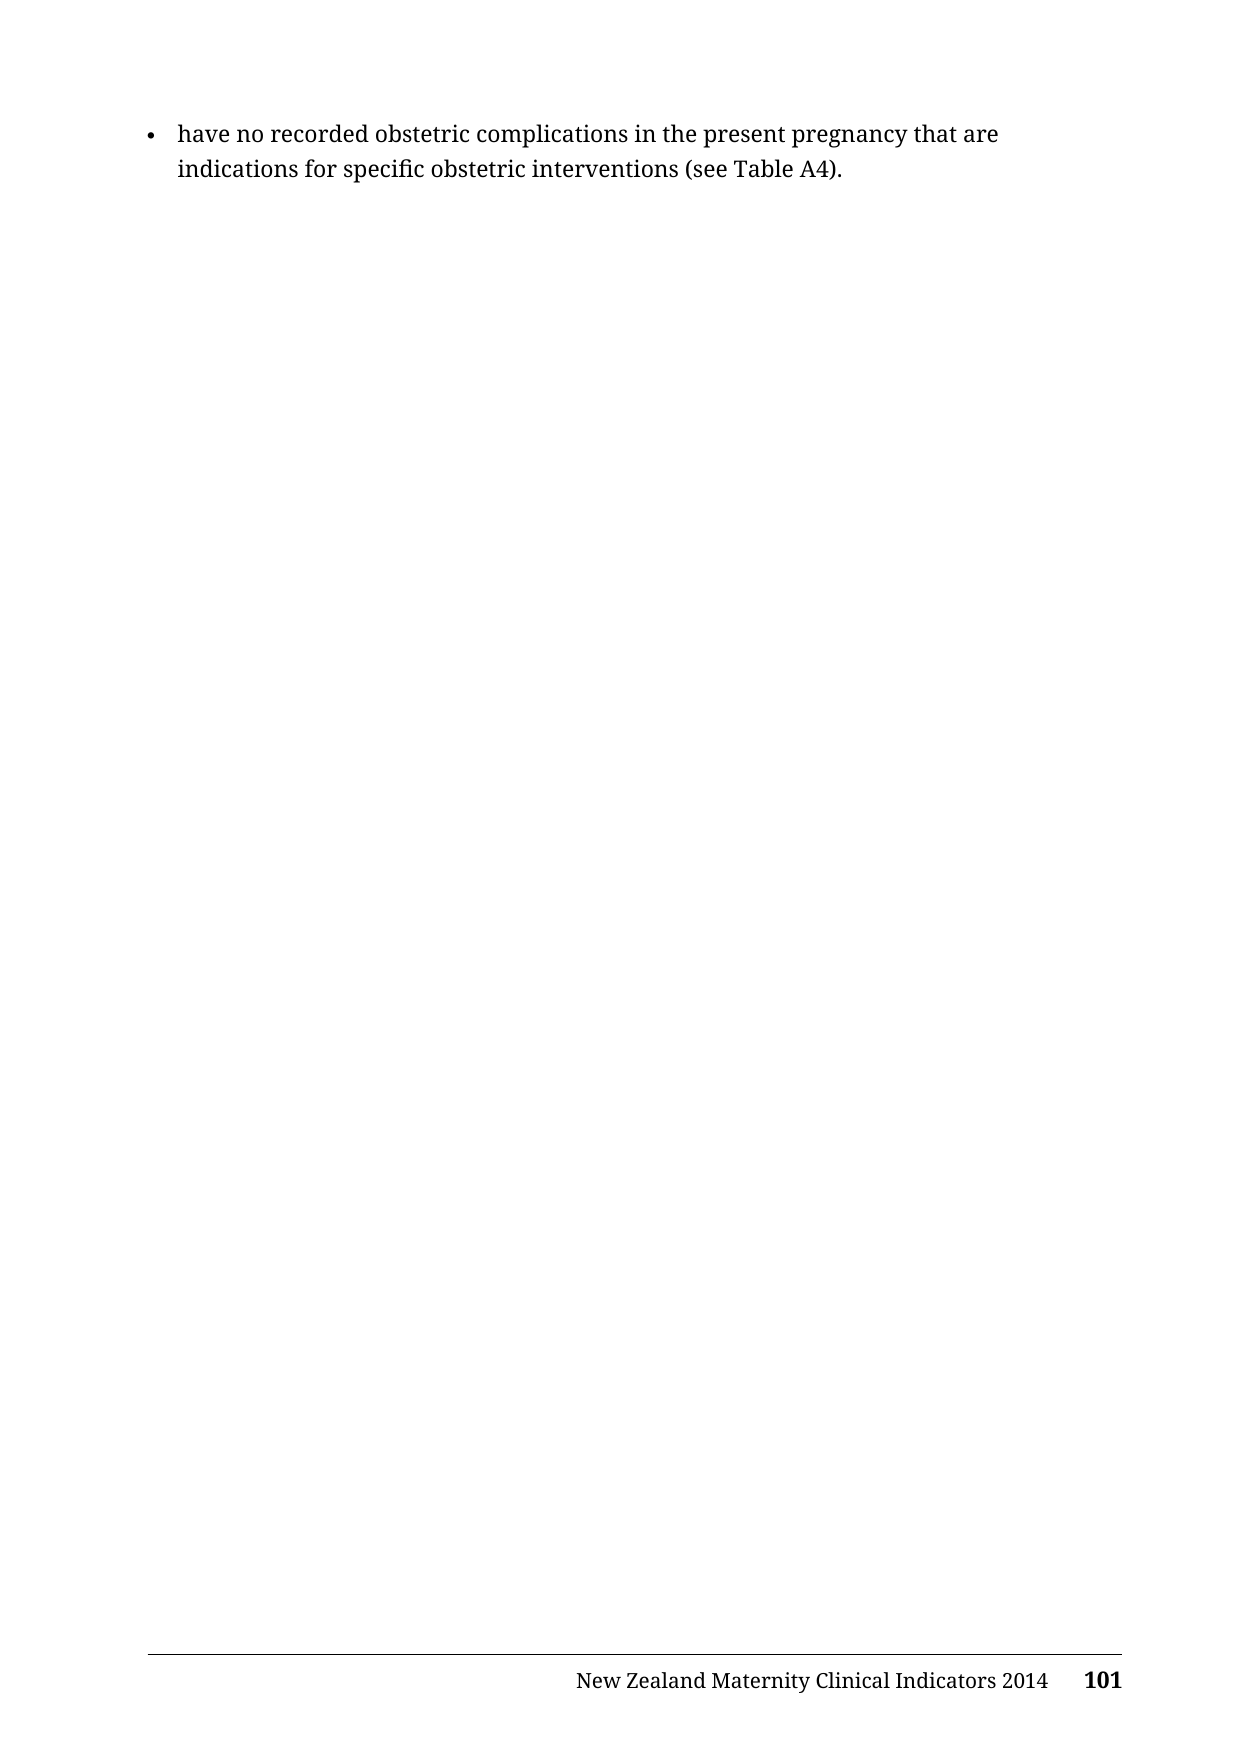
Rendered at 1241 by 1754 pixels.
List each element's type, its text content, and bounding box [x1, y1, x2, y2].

text have no recorded obstetric complications in the present pregnancy that are indications for specific obstetric interventions (see Table A4). [148, 118, 1122, 184]
